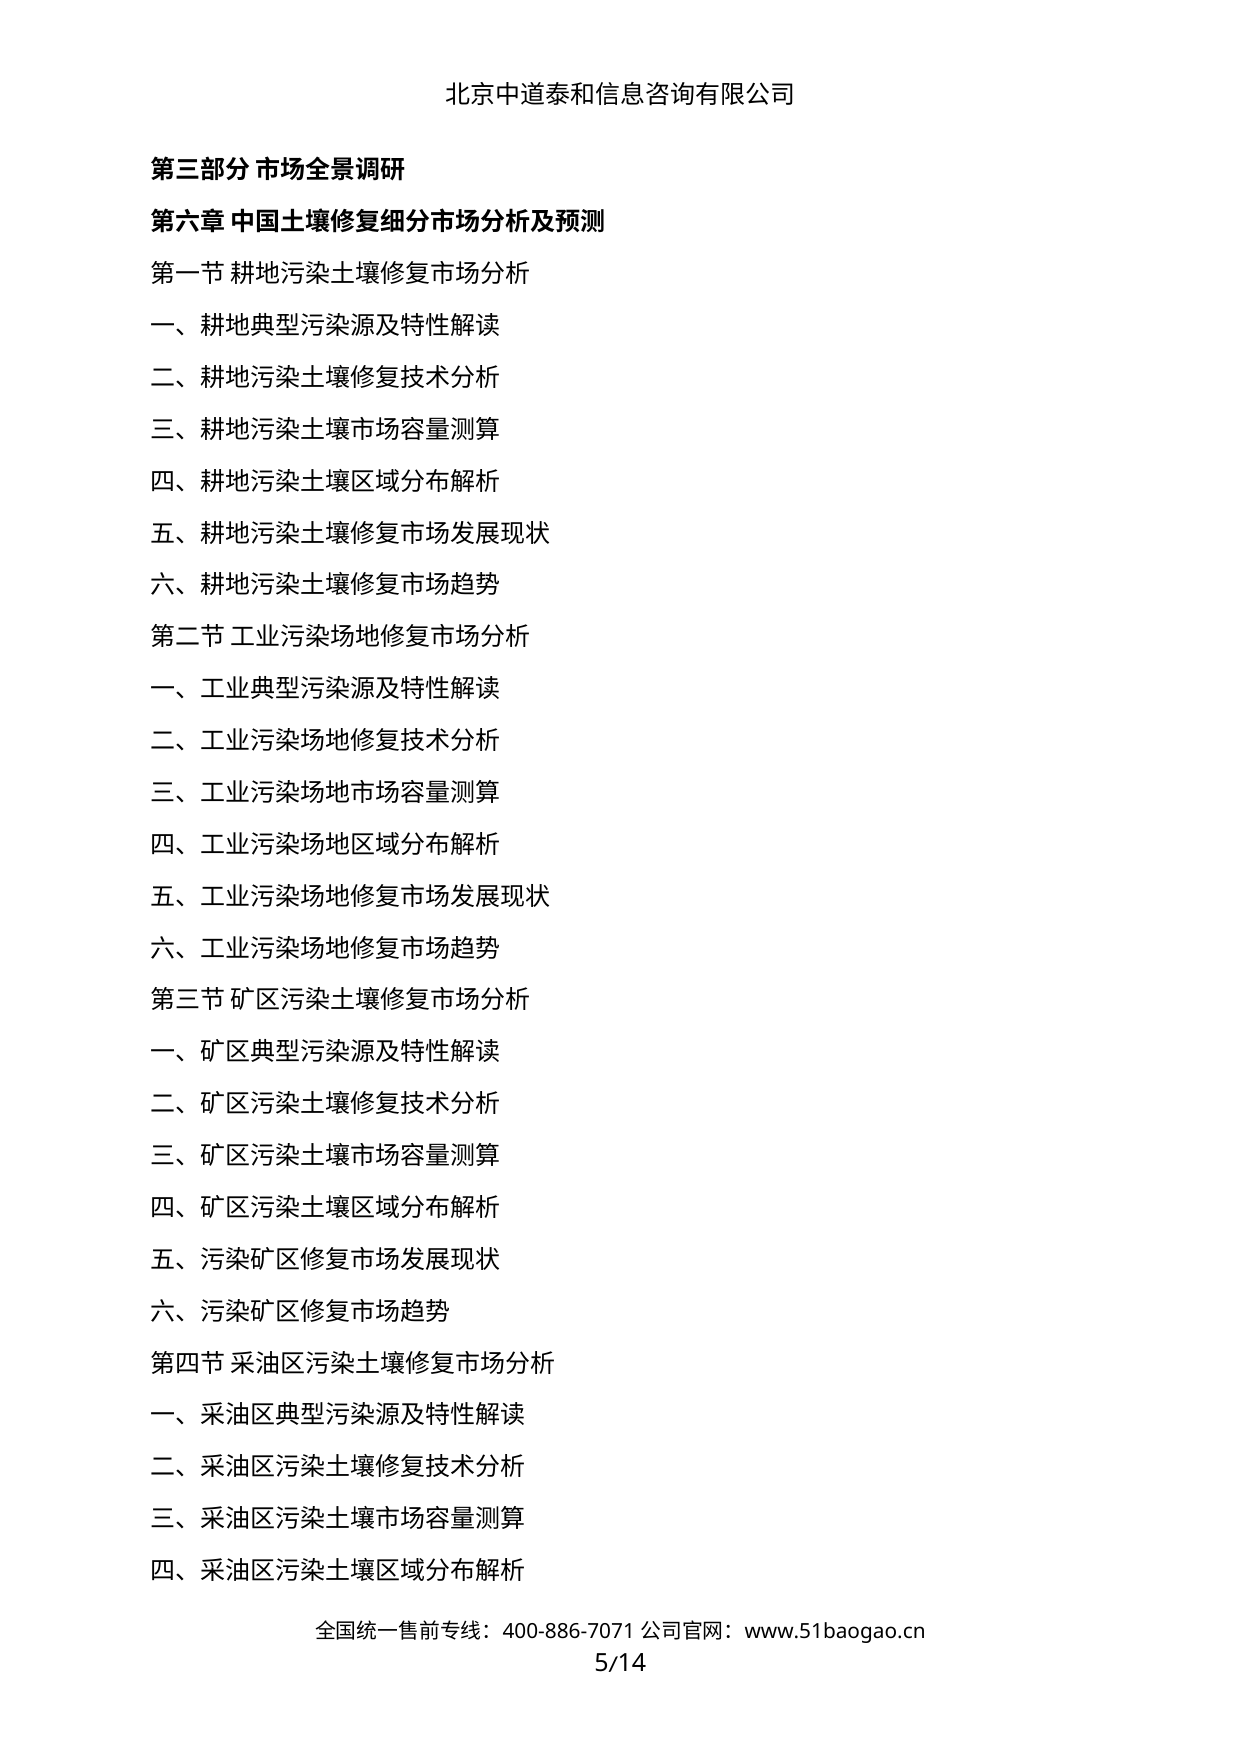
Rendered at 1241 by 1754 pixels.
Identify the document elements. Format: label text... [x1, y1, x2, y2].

text 一、矿区典型污染源及特性解读 [150, 1032, 1090, 1068]
text 三、矿区污染土壤市场容量测算 [150, 1136, 1090, 1172]
text 一、耕地典型污染源及特性解读 [150, 306, 1090, 342]
text 六、污染矿区修复市场趋势 [150, 1291, 1090, 1327]
text 二、矿区污染土壤修复技术分析 [150, 1084, 1090, 1120]
text 第一节 耕地污染土壤修复市场分析 [150, 254, 1090, 290]
text 三、工业污染场地市场容量测算 [150, 772, 1090, 809]
text 五、耕地污染土壤修复市场发展现状 [150, 513, 1090, 549]
text 六、耕地污染土壤修复市场趋势 [150, 565, 1090, 601]
text 第二节 工业污染场地修复市场分析 [150, 617, 1090, 653]
text 三、耕地污染土壤市场容量测算 [150, 409, 1090, 446]
text 六、工业污染场地修复市场趋势 [150, 928, 1090, 964]
text 三、采油区污染土壤市场容量测算 [150, 1499, 1090, 1535]
text 一、采油区典型污染源及特性解读 [150, 1395, 1090, 1431]
text 一、工业典型污染源及特性解读 [150, 669, 1090, 705]
text 二、耕地污染土壤修复技术分析 [150, 357, 1090, 394]
text 四、采油区污染土壤区域分布解析 [150, 1551, 1090, 1587]
text 第四节 采油区污染土壤修复市场分析 [150, 1343, 1090, 1379]
text 四、矿区污染土壤区域分布解析 [150, 1187, 1090, 1224]
text 第三部分 市场全景调研 [150, 150, 1090, 186]
text 二、采油区污染土壤修复技术分析 [150, 1447, 1090, 1483]
text 第六章 中国土壤修复细分市场分析及预测 [150, 202, 1090, 238]
text 四、耕地污染土壤区域分布解析 [150, 461, 1090, 497]
text 五、工业污染场地修复市场发展现状 [150, 876, 1090, 912]
text 二、工业污染场地修复技术分析 [150, 721, 1090, 757]
text 第三节 矿区污染土壤修复市场分析 [150, 980, 1090, 1016]
text 四、工业污染场地区域分布解析 [150, 824, 1090, 861]
text 五、污染矿区修复市场发展现状 [150, 1239, 1090, 1276]
